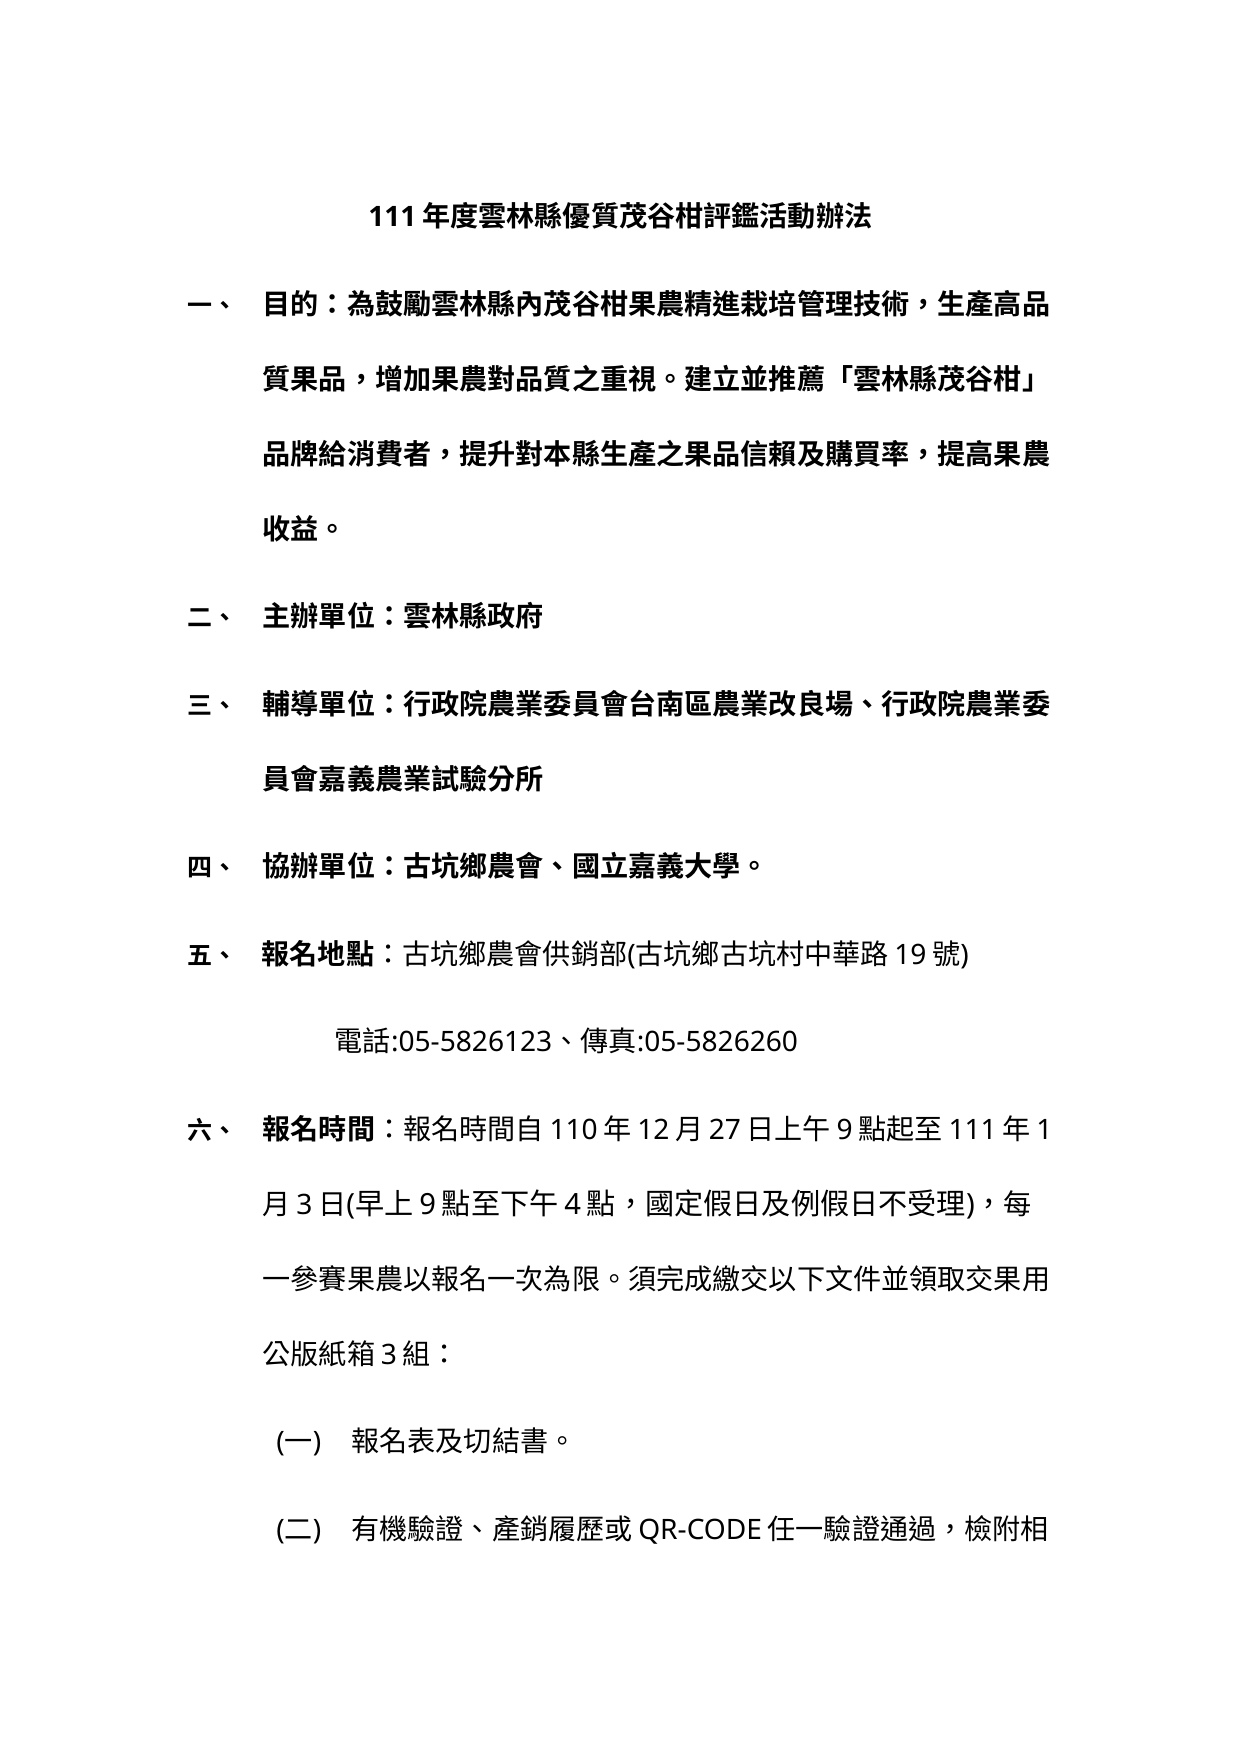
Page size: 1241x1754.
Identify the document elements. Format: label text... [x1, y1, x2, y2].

list 報名表及切結書。 [276, 1402, 1053, 1477]
list 報名地點：古坑鄉農會供銷部(古坑鄉古坑村中華路19號) [187, 914, 1053, 989]
text 111年度雲林縣優質茂谷柑評鑑活動辦法 [187, 177, 1053, 252]
list 輔導單位：行政院農業委員會台南區農業改良場、行政院農業委員會嘉義農業試驗分所 [187, 664, 1053, 814]
list 目的：為鼓勵雲林縣內茂谷柑果農精進栽培管理技術，生產高品質果品，增加果農對品質之重視。建立並推薦「雲林縣茂谷柑」品牌給消費者，提升對本縣生產之果品信賴及購買率，提高果農收益。 [187, 264, 1053, 564]
list 報名時間：報名時間自110年12月27日上午9點起至111年1月3日(早上9點至下午4點，國定假日及例假日不受理)，每一參賽果農以報名一次為限。須完成繳交以下文件並領取交果用公版紙箱3組： [187, 1089, 1053, 1389]
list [276, 1489, 1053, 1564]
list 協辦單位：古坑鄉農會、國立嘉義大學。 [187, 827, 1053, 902]
list 主辦單位：雲林縣政府 [187, 577, 1053, 652]
list 電話:05-5826123、傳真:05-5826260 [261, 1002, 1053, 1077]
